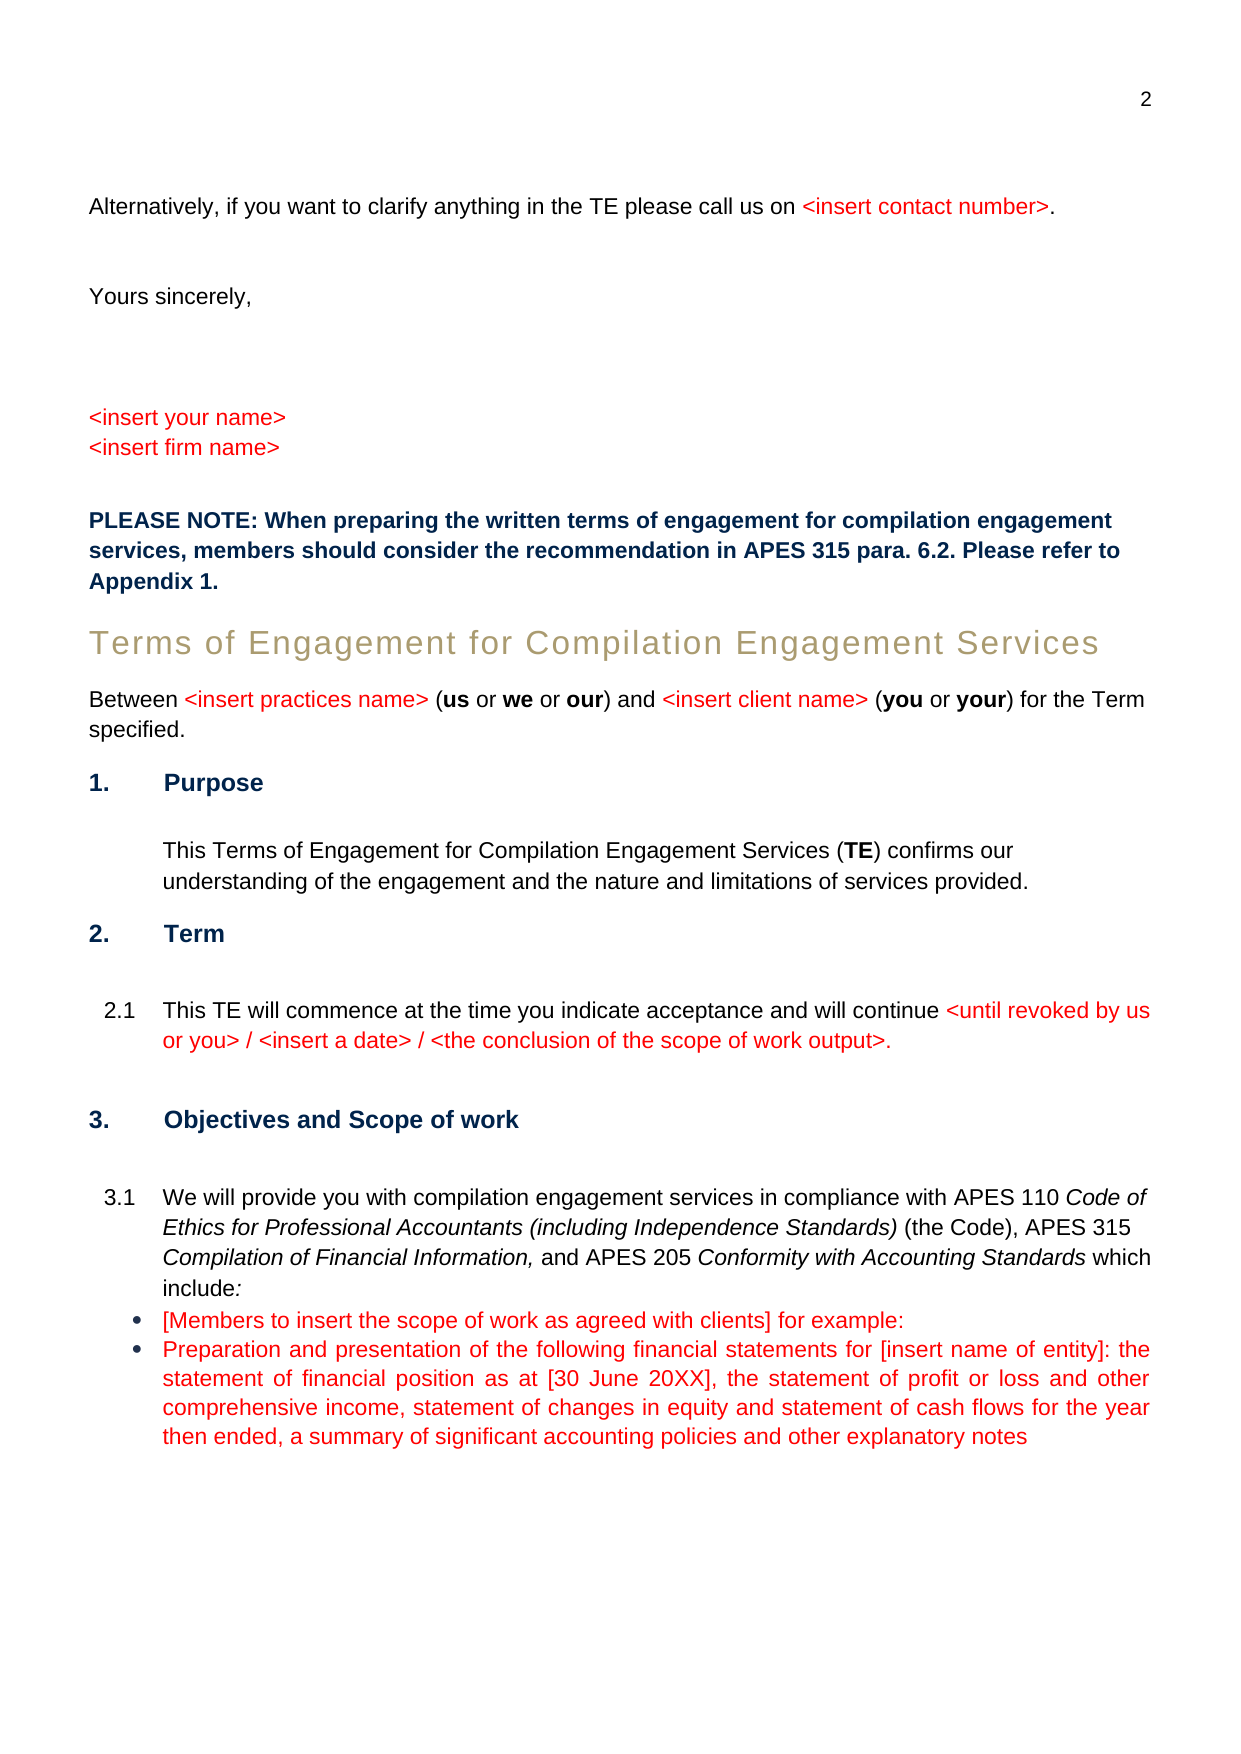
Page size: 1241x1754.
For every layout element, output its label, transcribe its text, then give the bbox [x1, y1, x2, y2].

list Objectives and Scope of work [89, 1106, 1152, 1134]
text Between <insert practices name> (us or we or our) and <insert client name> (you or your) for the Term specified. [89, 686, 1152, 743]
list This TE will commence at the time you indicate acceptance and will continue <until revoked by us or you> / <insert a date> / <the conclusion of the scope of work output>. [103, 997, 1152, 1081]
list Purpose [89, 767, 1152, 796]
text <insert your name> [89, 404, 1152, 430]
subtitle Terms of Engagement for Compilation Engagement Services [89, 623, 1152, 661]
text Yours sincerely, [89, 283, 1152, 309]
text PLEASE NOTE: When preparing the written terms of engagement for compilation engagement services, members should consider the recommendation in APES 315 para. 6.2. Please refer to Appendix 1. [89, 507, 1152, 594]
list Term [89, 919, 1152, 947]
text This Terms of Engagement for Compilation Engagement Services (TE) confirms our understanding of the engagement and the nature and limitations of services provided. [162, 837, 1152, 894]
list Preparation and presentation of the following financial statements for [insert name of entity]: the statement of financial position as at [30 June 20XX], the statement of profit or loss and other comprehensive income, statement of changes in equity and statement of cash flows for the year then ended, a summary of significant accounting policies and other explanatory notes [133, 1334, 1152, 1451]
text <insert firm name> [89, 434, 1152, 461]
text Alternatively, if you want to clarify anything in the TE please call us on <insert contact number>. [89, 193, 1152, 219]
list [Members to insert the scope of work as agreed with clients] for example: [133, 1305, 1152, 1334]
list We will provide you with compilation engagement services in compliance with APES 110 Code of Ethics for Professional Accountants (including Independence Standards) (the Code), APES 315 Compilation of Financial Information, and APES 205 Conformity with Accounting Standards which include: [103, 1184, 1152, 1301]
